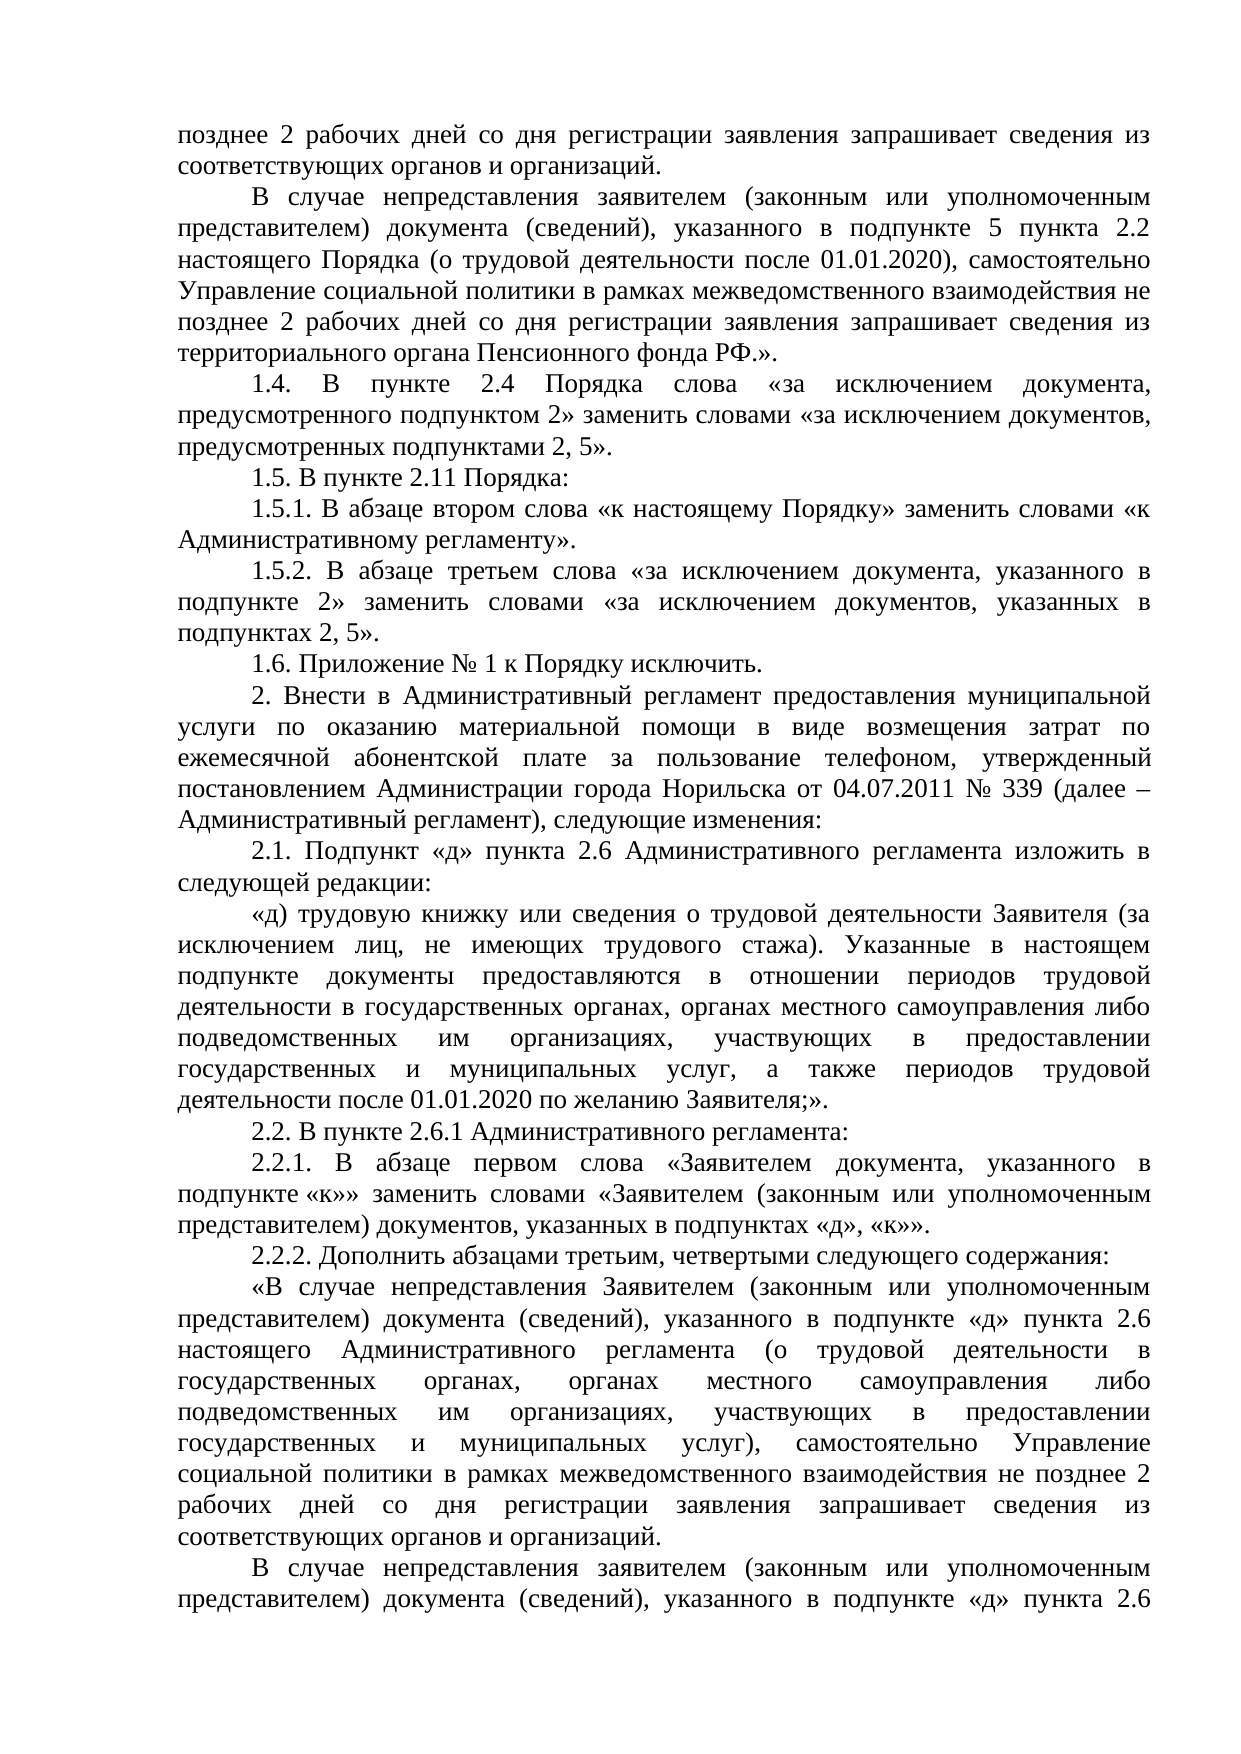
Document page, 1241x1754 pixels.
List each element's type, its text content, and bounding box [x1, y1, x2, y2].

text 2.2.1. В абзаце первом слова «Заявителем документа, указанного в подпункте «к»» заменить словами «Заявителем (законным или уполномоченным представителем) документов, указанных в подпунктах «д», «к»». [177, 1146, 1152, 1239]
text 2.1. Подпункт «д» пункта 2.6 Административного регламента изложить в следующей редакции: [177, 834, 1152, 897]
text 2.2. В пункте 2.6.1 Административного регламента: [177, 1115, 1152, 1146]
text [177, 1551, 1152, 1613]
text 1.6. Приложение № 1 к Порядку исключить. [177, 648, 1152, 679]
text 2.2.2. Дополнить абзацами третьим, четвертыми следующего содержания: [177, 1239, 1152, 1271]
text 2. Внести в Административный регламент предоставления муниципальной услуги по оказанию материальной помощи в виде возмещения затрат по ежемесячной абонентской плате за пользование телефоном, утвержденный постановлением Администрации города Норильска от 04.07.2011 № 339 (далее – Административный регламент), следующие изменения: [177, 679, 1152, 834]
text В случае непредставления заявителем (законным или уполномоченным представителем) документа (сведений), указанного в подпункте 5 пункта 2.2 настоящего Порядка (о трудовой деятельности после 01.01.2020), самостоятельно Управление социальной политики в рамках межведомственного взаимодействия не позднее 2 рабочих дней со дня регистрации заявления запрашивает сведения из территориального органа Пенсионного фонда РФ.». [177, 180, 1152, 367]
text «д) трудовую книжку или сведения о трудовой деятельности Заявителя (за исключением лиц, не имеющих трудового стажа). Указанные в настоящем подпункте документы предоставляются в отношении периодов трудовой деятельности в государственных органах, органах местного самоуправления либо подведомственных им организациях, участвующих в предоставлении государственных и муниципальных услуг, а также периодов трудовой деятельности после 01.01.2020 по желанию Заявителя;». [177, 897, 1152, 1115]
text 1.4. В пункте 2.4 Порядка слова «за исключением документа, предусмотренного подпунктом 2» заменить словами «за исключением документов, предусмотренных подпунктами 2, 5». [177, 367, 1152, 461]
text 1.5. В пункте 2.11 Порядка: [177, 461, 1152, 492]
text «В случае непредставления Заявителем (законным или уполномоченным представителем) документа (сведений), указанного в подпункте «д» пункта 2.6 настоящего Административного регламента (о трудовой деятельности в государственных органах, органах местного самоуправления либо подведомственных им организациях, участвующих в предоставлении государственных и муниципальных услуг), самостоятельно Управление социальной политики в рамках межведомственного взаимодействия не позднее 2 рабочих дней со дня регистрации заявления запрашивает сведения из соответствующих органов и организаций. [177, 1271, 1152, 1551]
text 1.5.1. В абзаце втором слова «к настоящему Порядку» заменить словами «к Административному регламенту». [177, 492, 1152, 554]
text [177, 118, 1152, 180]
text 1.5.2. В абзаце третьем слова «за исключением документа, указанного в подпункте 2» заменить словами «за исключением документов, указанных в подпунктах 2, 5». [177, 554, 1152, 648]
